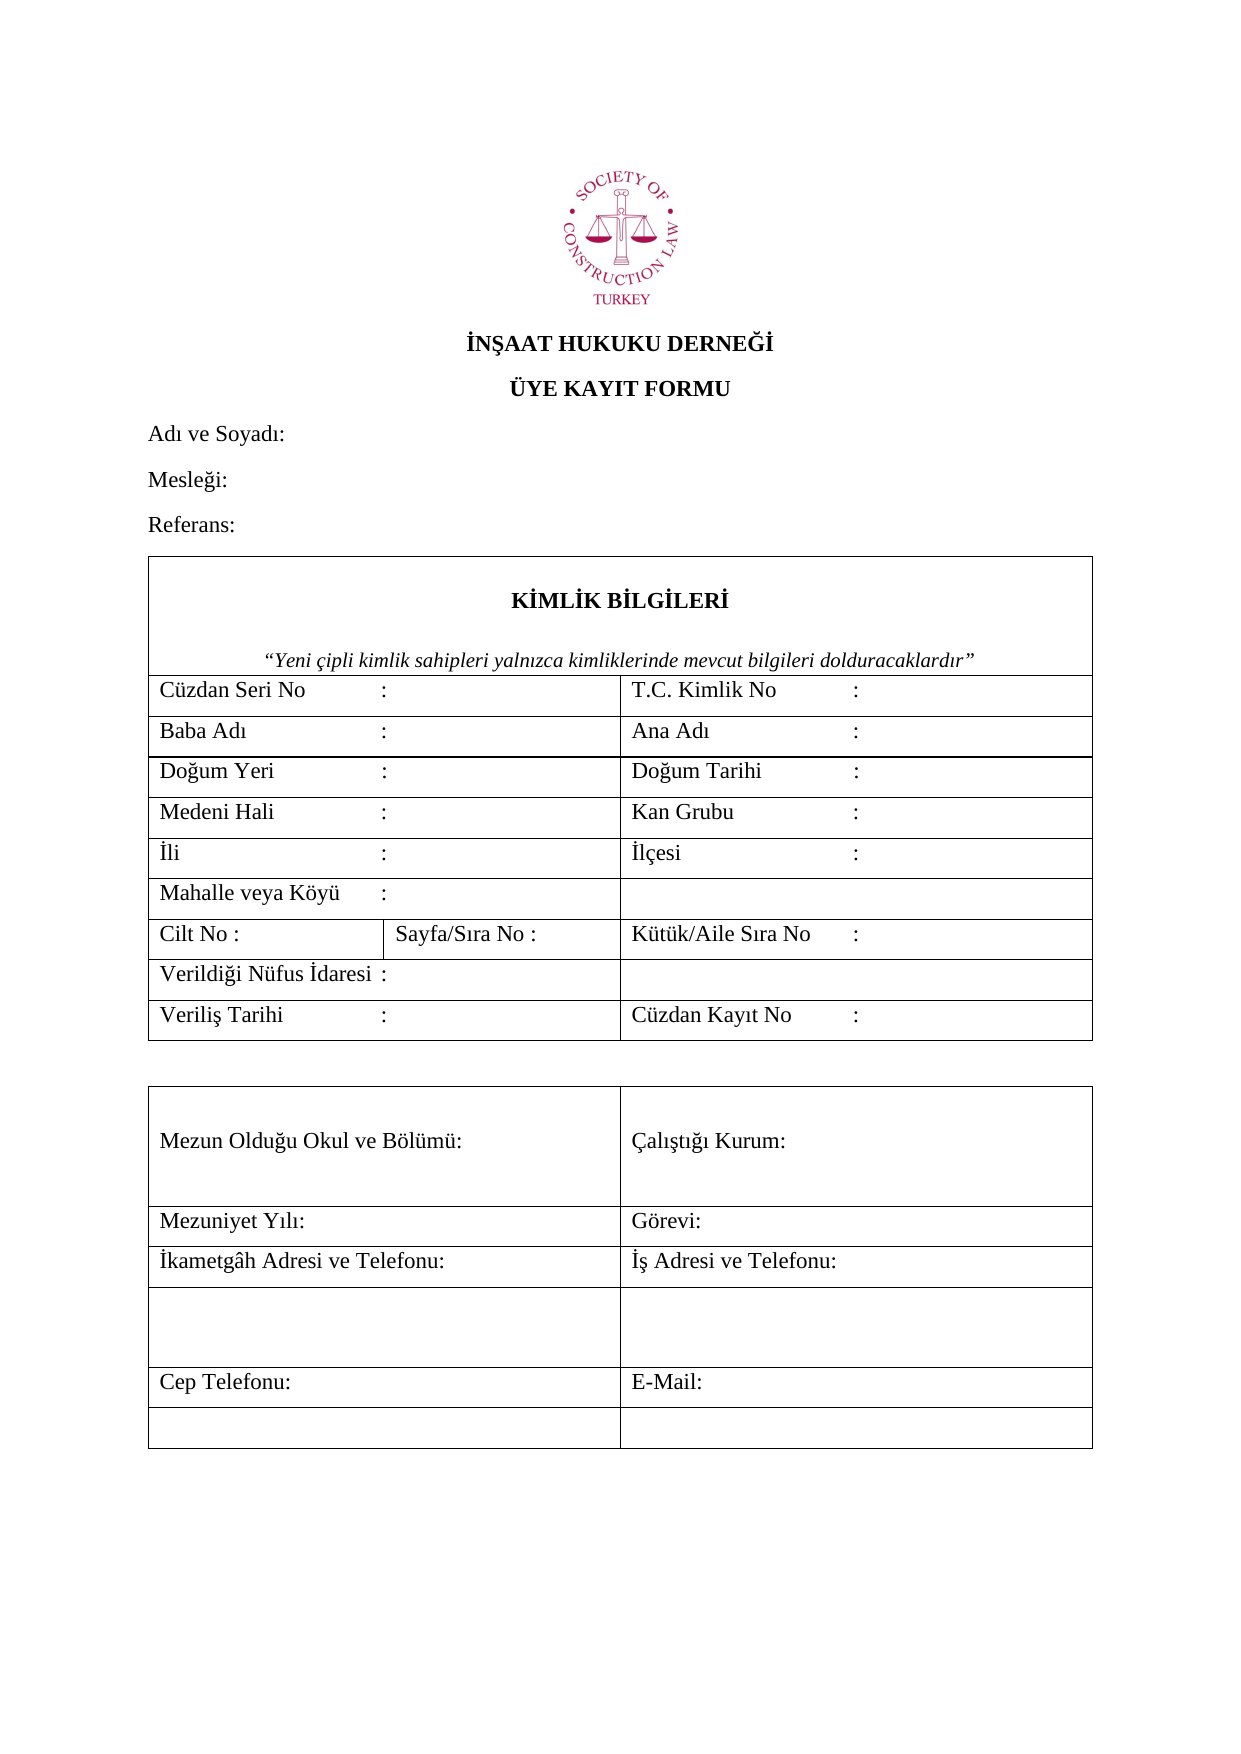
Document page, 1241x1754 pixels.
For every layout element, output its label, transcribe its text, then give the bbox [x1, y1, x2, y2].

table_cell T.C. Kimlik No : [621, 676, 1092, 716]
table_cell İlçesi : [621, 839, 1092, 878]
table_cell Doğum Tarihi : [621, 758, 1092, 797]
table_cell Mezuniyet Yılı: [149, 1207, 620, 1246]
table_cell Sayfa/Sıra No : [384, 920, 620, 959]
table_cell [621, 1288, 1092, 1367]
table_cell İli : [149, 839, 620, 878]
table_cell Mahalle veya Köyü : [149, 879, 620, 918]
table_cell Görevi: [621, 1207, 1092, 1246]
text Referans: [148, 511, 1093, 537]
table_cell Veriliş Tarihi : [149, 1001, 620, 1040]
table_cell [621, 960, 1092, 999]
picture [538, 147, 702, 312]
table_cell İş Adresi ve Telefonu: [621, 1247, 1092, 1287]
text Mesleği: [148, 466, 1093, 492]
table_cell Doğum Yeri : [149, 758, 620, 797]
table_cell Baba Adı : [149, 717, 620, 756]
text İNŞAAT HUKUKU DERNEĞİ [148, 330, 1093, 357]
table_cell İkametgâh Adresi ve Telefonu: [149, 1247, 620, 1287]
table_cell Ana Adı : [621, 717, 1092, 756]
table_cell [149, 1288, 620, 1367]
table_cell E-Mail: [621, 1368, 1092, 1407]
text Adı ve Soyadı: [148, 421, 1093, 447]
table_cell Kütük/Aile Sıra No : [621, 920, 1092, 959]
table_header Çalıştığı Kurum: [621, 1087, 1092, 1206]
table_header Mezun Olduğu Okul ve Bölümü: [149, 1087, 620, 1206]
table_header KİMLİK BİLGİLERİ “Yeni çipli kimlik sahipleri yalnızca kimliklerinde mevcut bilgileri dolduracaklardır” [149, 557, 1092, 675]
table_cell [621, 879, 1092, 918]
table_cell Cüzdan Seri No : [149, 676, 620, 716]
table_cell [621, 1408, 1092, 1448]
text ÜYE KAYIT FORMU [148, 375, 1093, 402]
table_cell Verildiği Nüfus İdaresi : [149, 960, 620, 999]
table_cell Cep Telefonu: [149, 1368, 620, 1407]
table_cell Medeni Hali : [149, 798, 620, 837]
table_cell Cilt No : [149, 920, 383, 959]
table_cell Kan Grubu : [621, 798, 1092, 837]
table_cell [149, 1408, 620, 1448]
table_cell Cüzdan Kayıt No : [621, 1001, 1092, 1040]
